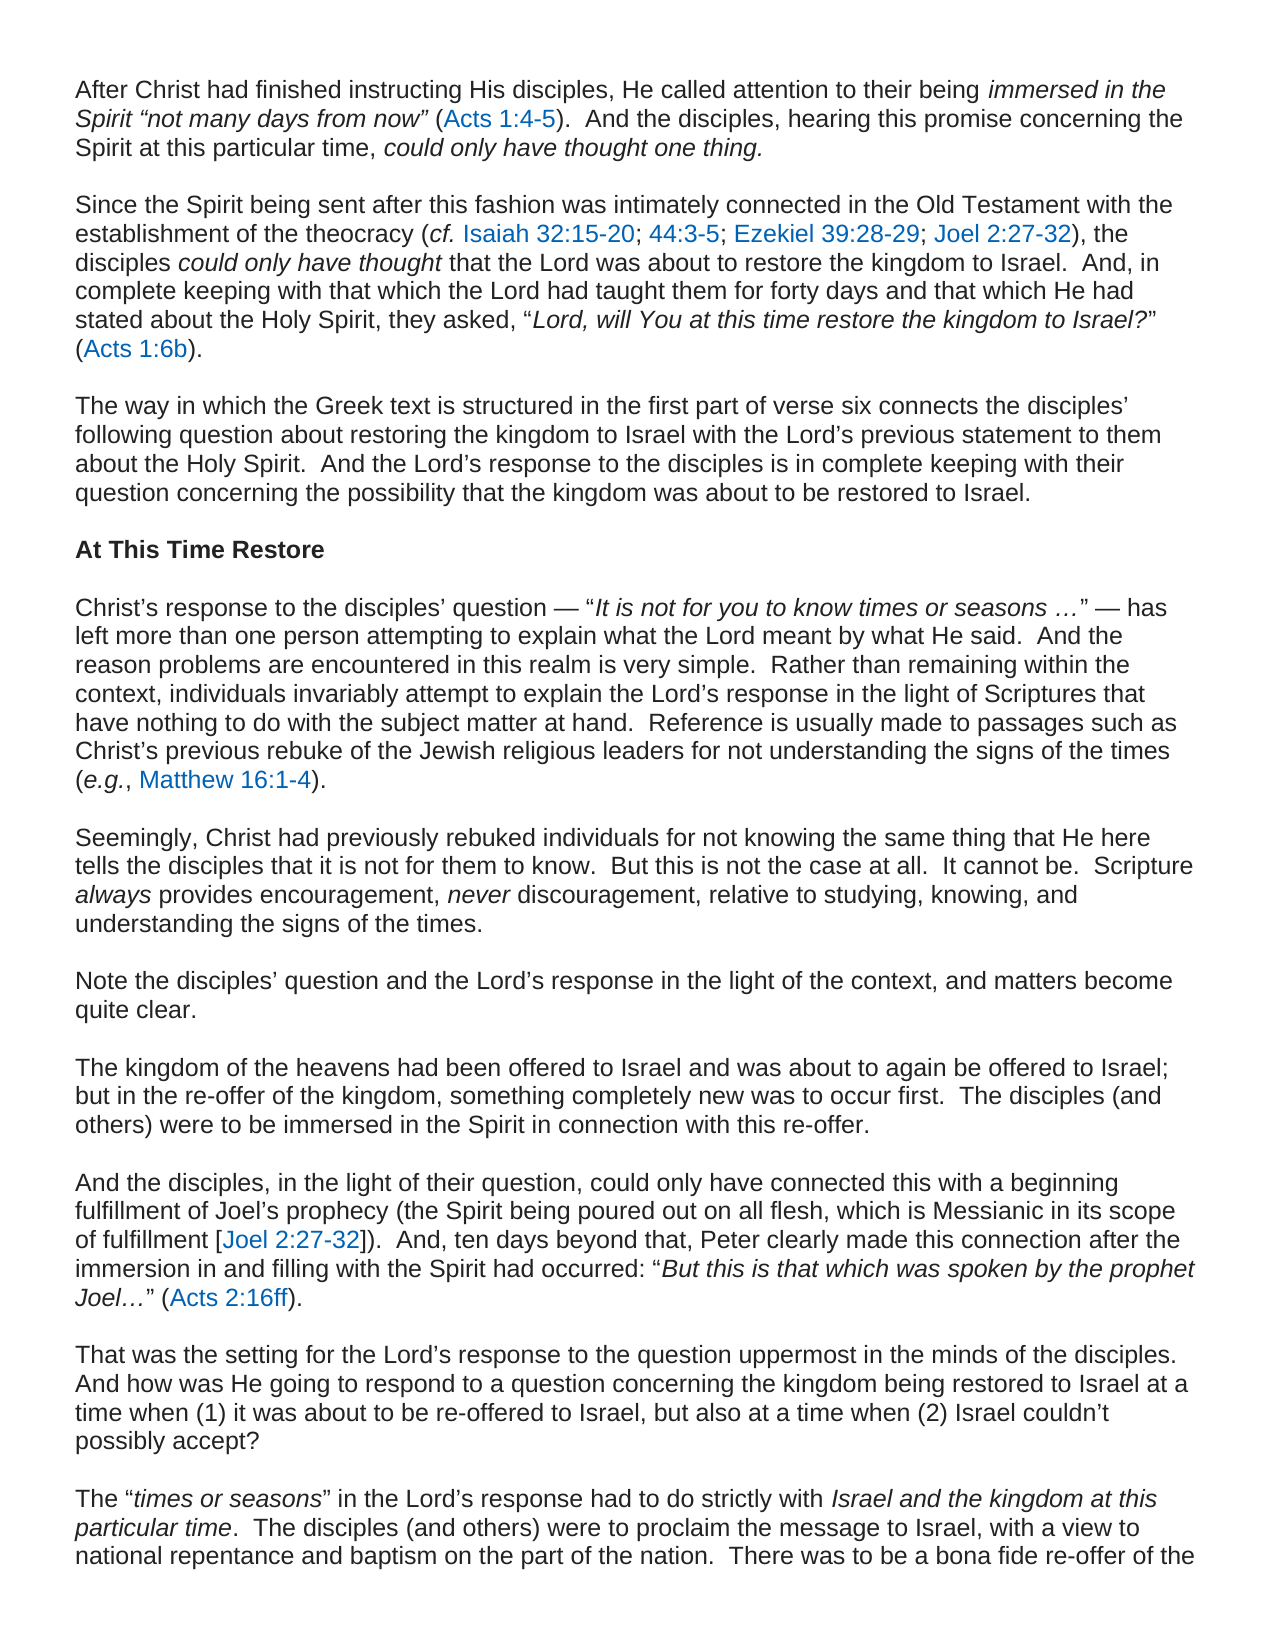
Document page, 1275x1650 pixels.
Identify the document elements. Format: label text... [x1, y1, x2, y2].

text Seemingly, Christ had previously rebuked individuals for not knowing the same thing that He here tells the disciples that it is not for them to know. But this is not the case at all. It cannot be. Scripture always provides encouragement, never discouragement, relative to studying, knowing, and understanding the signs of the times. [75, 822, 1200, 937]
text And the disciples, in the light of their question, could only have connected this with a beginning fulfillment of Joel’s prophecy (the Spirit being poured out on all flesh, which is Messianic in its scope of fulfillment [Joel 2:27-32]). And, ten days beyond that, Peter clearly made this connection after the immersion in and filling with the Spirit had occurred: “But this is that which was spoken by the prophet Joel…” (Acts 2:16ff). [75, 1167, 1200, 1311]
text The way in which the Greek text is structured in the first part of verse six connects the disciples’ following question about restoring the kingdom to Israel with the Lord’s previous statement to them about the Holy Spirit. And the Lord’s response to the disciples is in complete keeping with their question concerning the possibility that the kingdom was about to be restored to Israel. [75, 391, 1200, 506]
text The kingdom of the heavens had been offered to Israel and was about to again be offered to Israel; but in the re-offer of the kingdom, something completely new was to occur first. The disciples (and others) were to be immersed in the Spirit in connection with this re-offer. [75, 1052, 1200, 1139]
text Note the disciples’ question and the Lord’s response in the light of the context, and matters become quite clear. [75, 966, 1200, 1024]
text At This Time Restore [75, 535, 1200, 564]
text Since the Spirit being sent after this fashion was intimately connected in the Old Testament with the establishment of the theocracy (cf. Isaiah 32:15-20; 44:3-5; Ezekiel 39:28-29; Joel 2:27-32), the disciples could only have thought that the Lord was about to restore the kingdom to Israel. And, in complete keeping with that which the Lord had taught them for forty days and that which He had stated about the Holy Spirit, they asked, “Lord, will You at this time restore the kingdom to Israel?” (Acts 1:6b). [75, 190, 1200, 362]
text That was the setting for the Lord’s response to the question uppermost in the minds of the disciples. And how was He going to respond to a question concerning the kingdom being restored to Israel at a time when (1) it was about to be re-offered to Israel, but also at a time when (2) Israel couldn’t possibly accept? [75, 1340, 1200, 1455]
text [75, 1484, 1200, 1570]
text Christ’s response to the disciples’ question — “It is not for you to know times or seasons …” — has left more than one person attempting to explain what the Lord meant by what He said. And the reason problems are encountered in this realm is very simple. Rather than remaining within the context, individuals invariably attempt to explain the Lord’s response in the light of Scriptures that have nothing to do with the subject matter at hand. Reference is usually made to passages such as Christ’s previous rebuke of the Jewish religious leaders for not understanding the signs of the times (e.g., Matthew 16:1-4). [75, 592, 1200, 794]
text After Christ had finished instructing His disciples, He called attention to their being immersed in the Spirit “not many days from now” (Acts 1:4-5). And the disciples, hearing this promise concerning the Spirit at this particular time, could only have thought one thing. [75, 75, 1200, 161]
